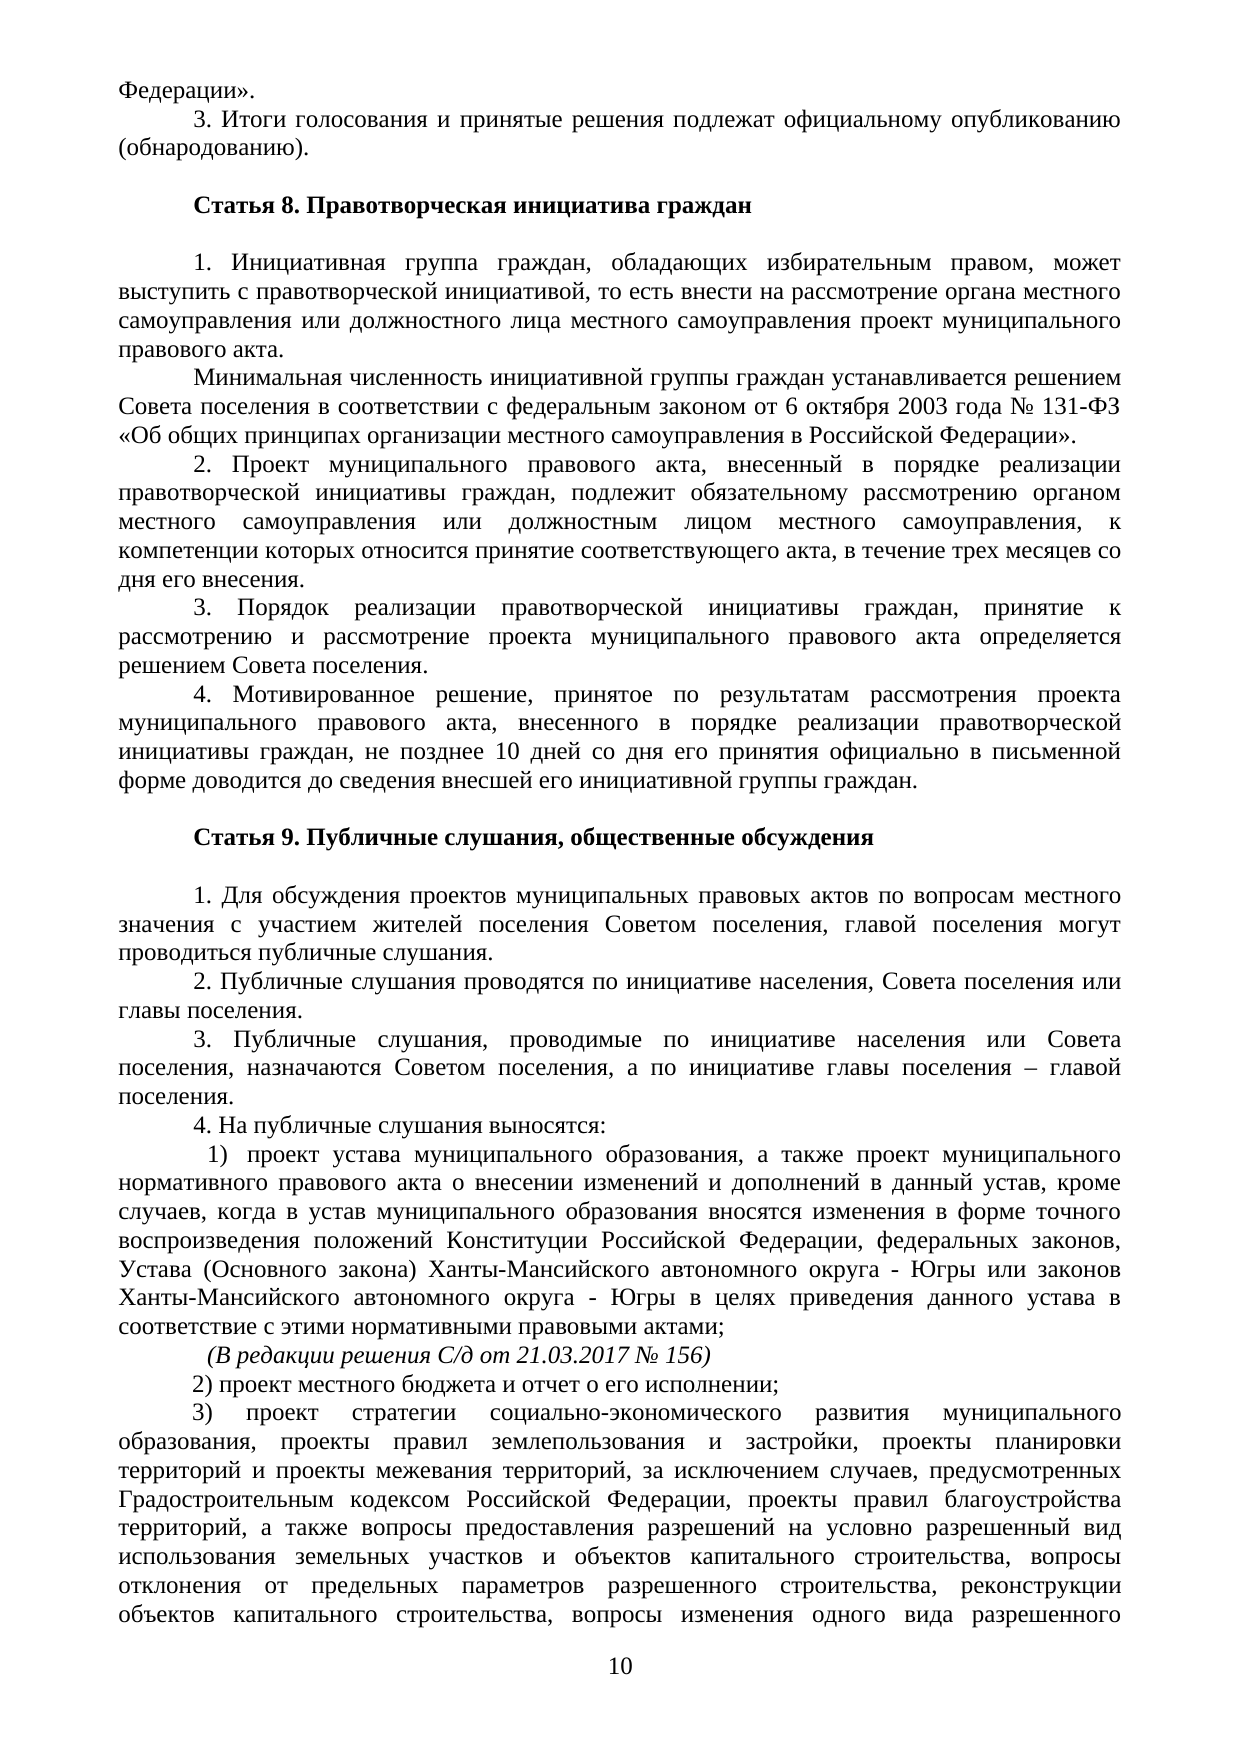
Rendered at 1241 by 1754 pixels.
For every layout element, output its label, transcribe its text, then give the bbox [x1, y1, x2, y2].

text 2. Проект муниципального правового акта, внесенный в порядке реализации правотворческой инициативы граждан, подлежит обязательному рассмотрению органом местного самоуправления или должностным лицом местного самоуправления, к компетенции которых относится принятие соответствующего акта, в течение трех месяцев со дня его внесения. [118, 449, 1122, 592]
text 1) проект устава муниципального образования, а также проект муниципального нормативного правового акта о внесении изменений и дополнений в данный устав, кроме случаев, когда в устав муниципального образования вносятся изменения в форме точного воспроизведения положений Конституции Российской Федерации, федеральных законов, Устава (Основного закона) Ханты-Мансийского автономного округа - Югры или законов Ханты-Мансийского автономного округа - Югры в целях приведения данного устава в соответствие с этими нормативными правовыми актами; [118, 1139, 1122, 1340]
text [118, 1397, 1122, 1627]
text Статья 9. Публичные слушания, общественные обсуждения [118, 822, 1122, 851]
text (В редакции решения С/д от 21.03.2017 № 156) [118, 1340, 1122, 1369]
text 3. Итоги голосования и принятые решения подлежат официальному опубликованию (обнародованию). [118, 104, 1122, 161]
text 2) проект местного бюджета и отчет о его исполнении; [118, 1369, 1122, 1397]
text 4. Мотивированное решение, принятое по результатам рассмотрения проекта муниципального правового акта, внесенного в порядке реализации правотворческой инициативы граждан, не позднее 10 дней со дня его принятия официально в письменной форме доводится до сведения внесшей его инициативной группы граждан. [118, 679, 1122, 794]
text 1. Инициативная группа граждан, обладающих избирательным правом, может выступить с правотворческой инициативой, то есть внести на рассмотрение органа местного самоуправления или должностного лица местного самоуправления проект муниципального правового акта. [118, 247, 1122, 362]
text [118, 75, 1122, 104]
text Минимальная численность инициативной группы граждан устанавливается решением Совета поселения в соответствии с федеральным законом от 6 октября 2003 года № 131-ФЗ «Об общих принципах организации местного самоуправления в Российской Федерации». [118, 362, 1122, 449]
text 3. Порядок реализации правотворческой инициативы граждан, принятие к рассмотрению и рассмотрение проекта муниципального правового акта определяется решением Совета поселения. [118, 592, 1122, 679]
text Статья 8. Правотворческая инициатива граждан [118, 190, 1122, 219]
text 2. Публичные слушания проводятся по инициативе населения, Совета поселения или главы поселения. [118, 966, 1122, 1024]
text 4. На публичные слушания выносятся: [118, 1110, 1122, 1139]
text 1. Для обсуждения проектов муниципальных правовых актов по вопросам местного значения с участием жителей поселения Советом поселения, главой поселения могут проводиться публичные слушания. [118, 880, 1122, 966]
text 3. Публичные слушания, проводимые по инициативе населения или Совета поселения, назначаются Советом поселения, а по инициативе главы поселения – главой поселения. [118, 1024, 1122, 1110]
